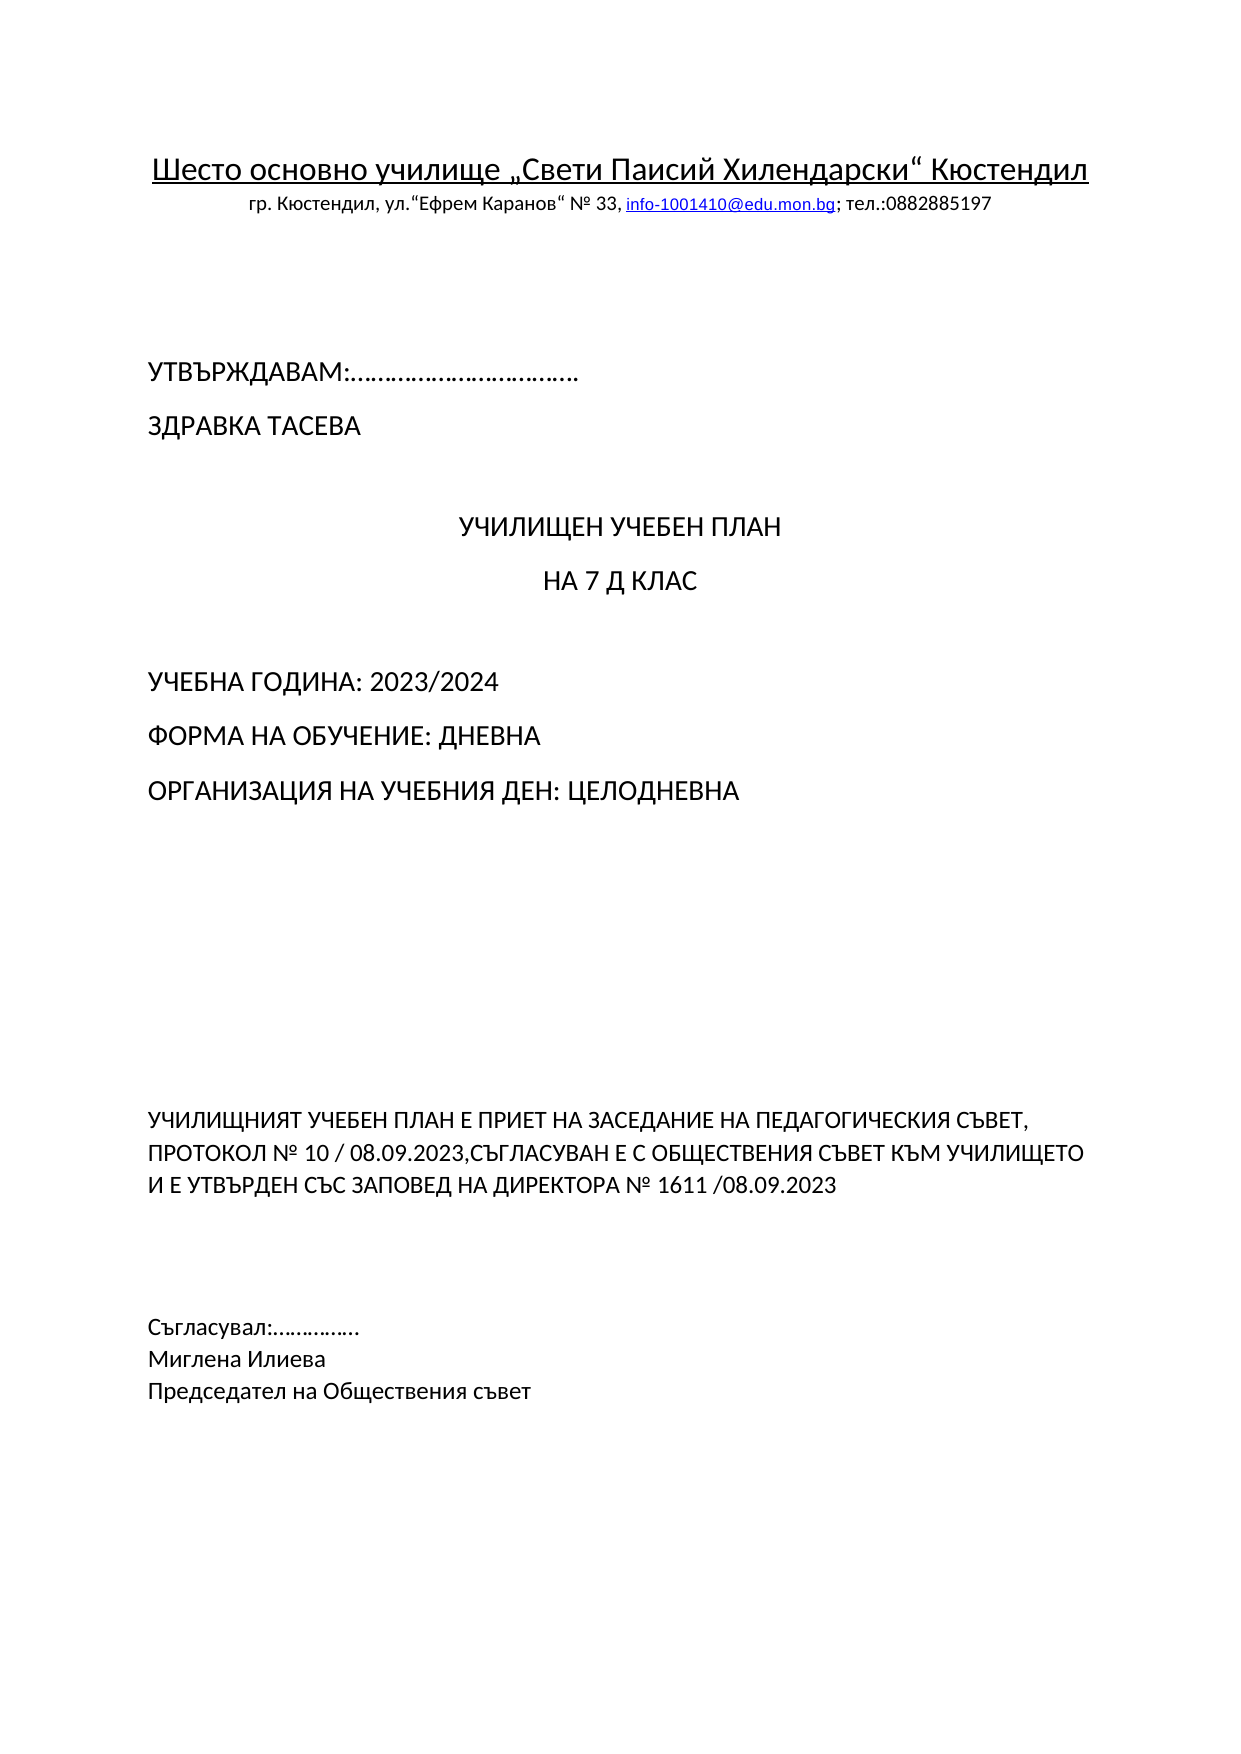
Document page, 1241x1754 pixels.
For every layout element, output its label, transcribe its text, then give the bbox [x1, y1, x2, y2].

text ФОРМА НА ОБУЧЕНИЕ: ДНЕВНА [148, 717, 1093, 753]
text НА 7 Д КЛАС [148, 562, 1093, 598]
text ЗДРАВКА ТАСЕВА [148, 407, 1093, 443]
text УЧИЛИЩНИЯТ УЧЕБЕН ПЛАН Е ПРИЕТ НА ЗАСЕДАНИЕ НА ПЕДАГОГИЧЕСКИЯ СЪВЕТ, ПРОТОКОЛ № 10 / 08.09.2023,СЪГЛАСУВАН Е С ОБЩЕСТВЕНИЯ СЪВЕТ КЪМ УЧИЛИЩЕТО И Е УТВЪРДЕН СЪС ЗАПОВЕД НА ДИРЕКТОРА № 1611 /08.09.2023 [148, 1104, 1093, 1199]
text УЧЕБНА ГОДИНА: 2023/2024 [148, 663, 1093, 699]
text УЧИЛИЩЕН УЧЕБЕН ПЛАН [148, 508, 1093, 544]
text Шесто основно училище „Свети Паисий Хилендарски“ Кюстендил гр. Кюстендил, ул.“Ефрем Каранов“ № 33, info-1001410@edu.mon.bg; тел.:0882885197 [148, 148, 1093, 215]
text ОРГАНИЗАЦИЯ НА УЧЕБНИЯ ДЕН: ЦЕЛОДНЕВНА [148, 772, 1093, 807]
text Съгласувал:…………… Миглена Илиева Председател на Обществения съвет [148, 1311, 1093, 1406]
text УТВЪРЖДАВАМ:……………………………. [148, 353, 1093, 388]
